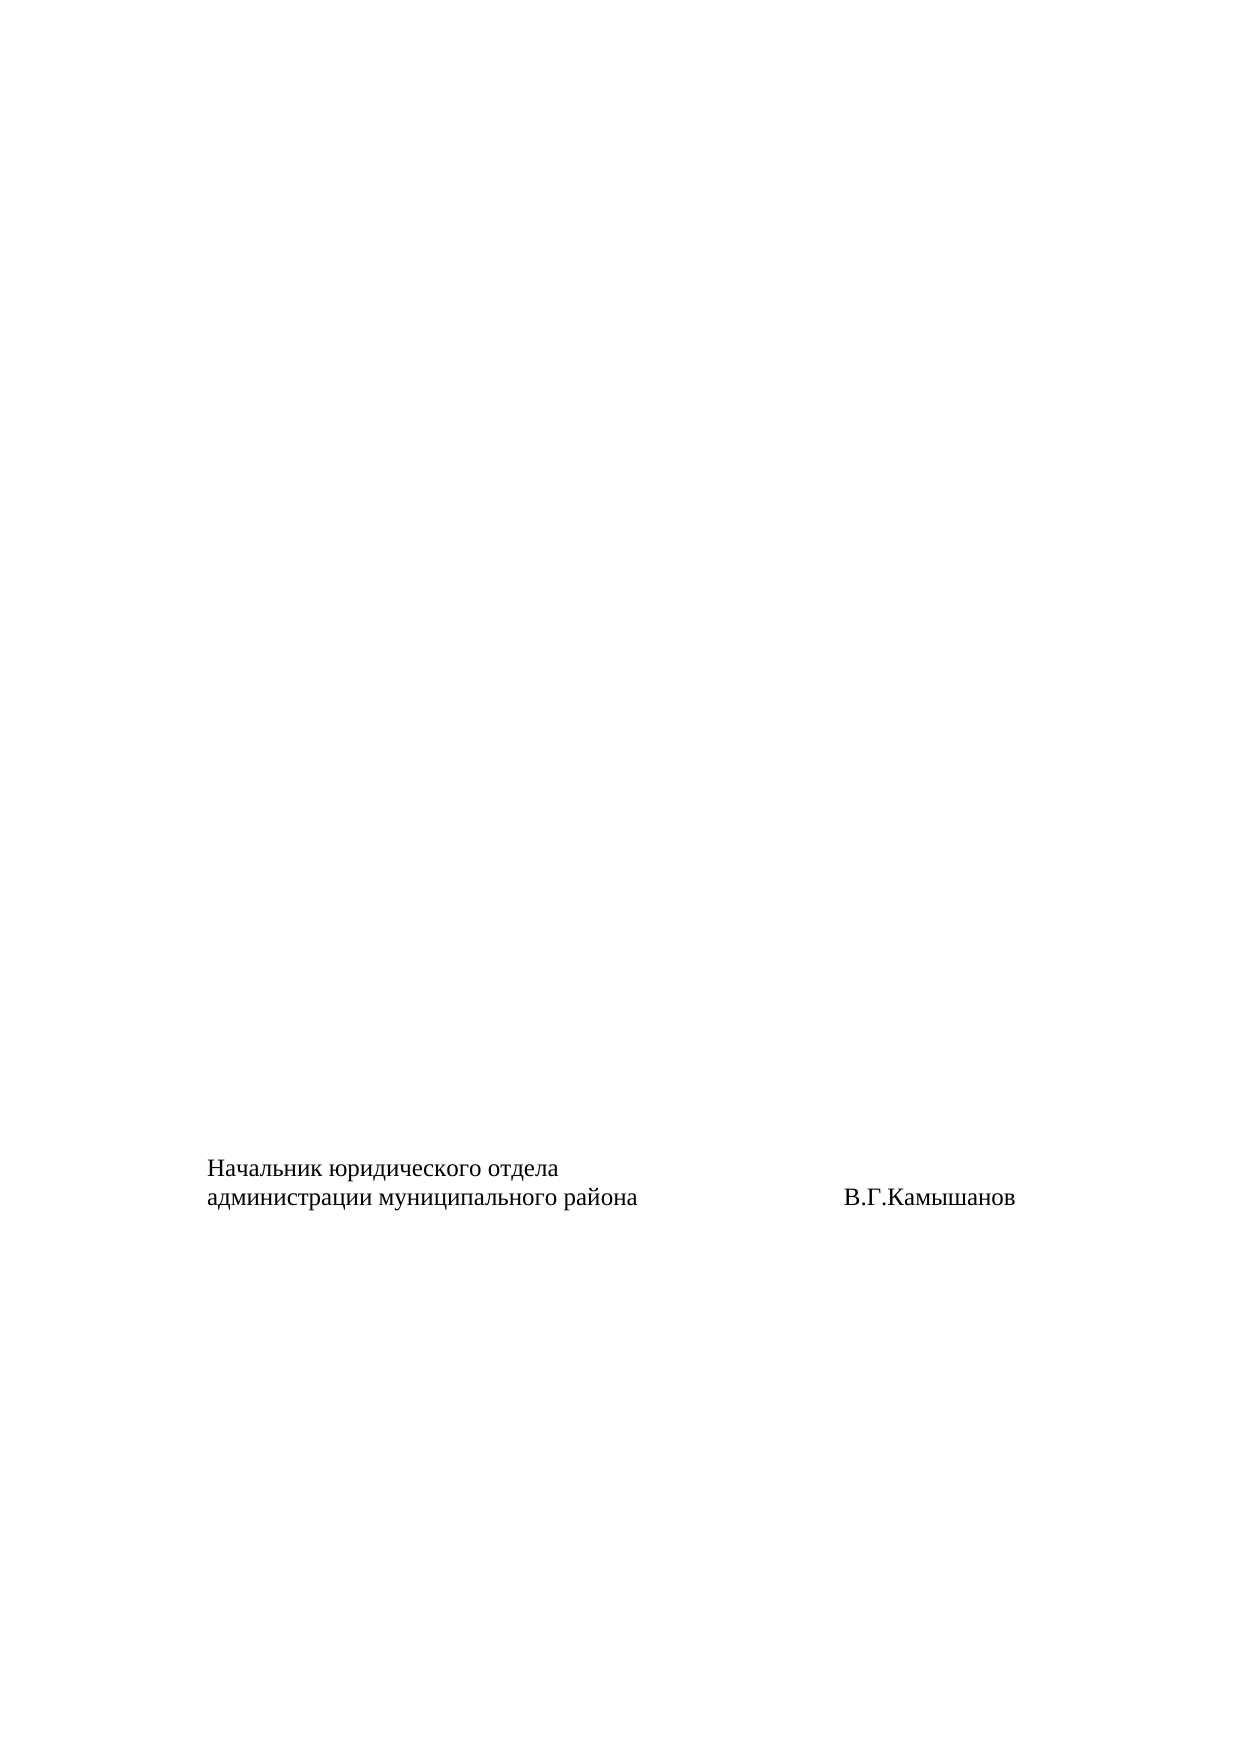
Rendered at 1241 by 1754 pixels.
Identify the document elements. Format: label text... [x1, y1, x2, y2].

text Начальник юридического отдела [207, 1153, 1181, 1182]
text администрации муниципального района В.Г.Камышанов [207, 1182, 1181, 1211]
